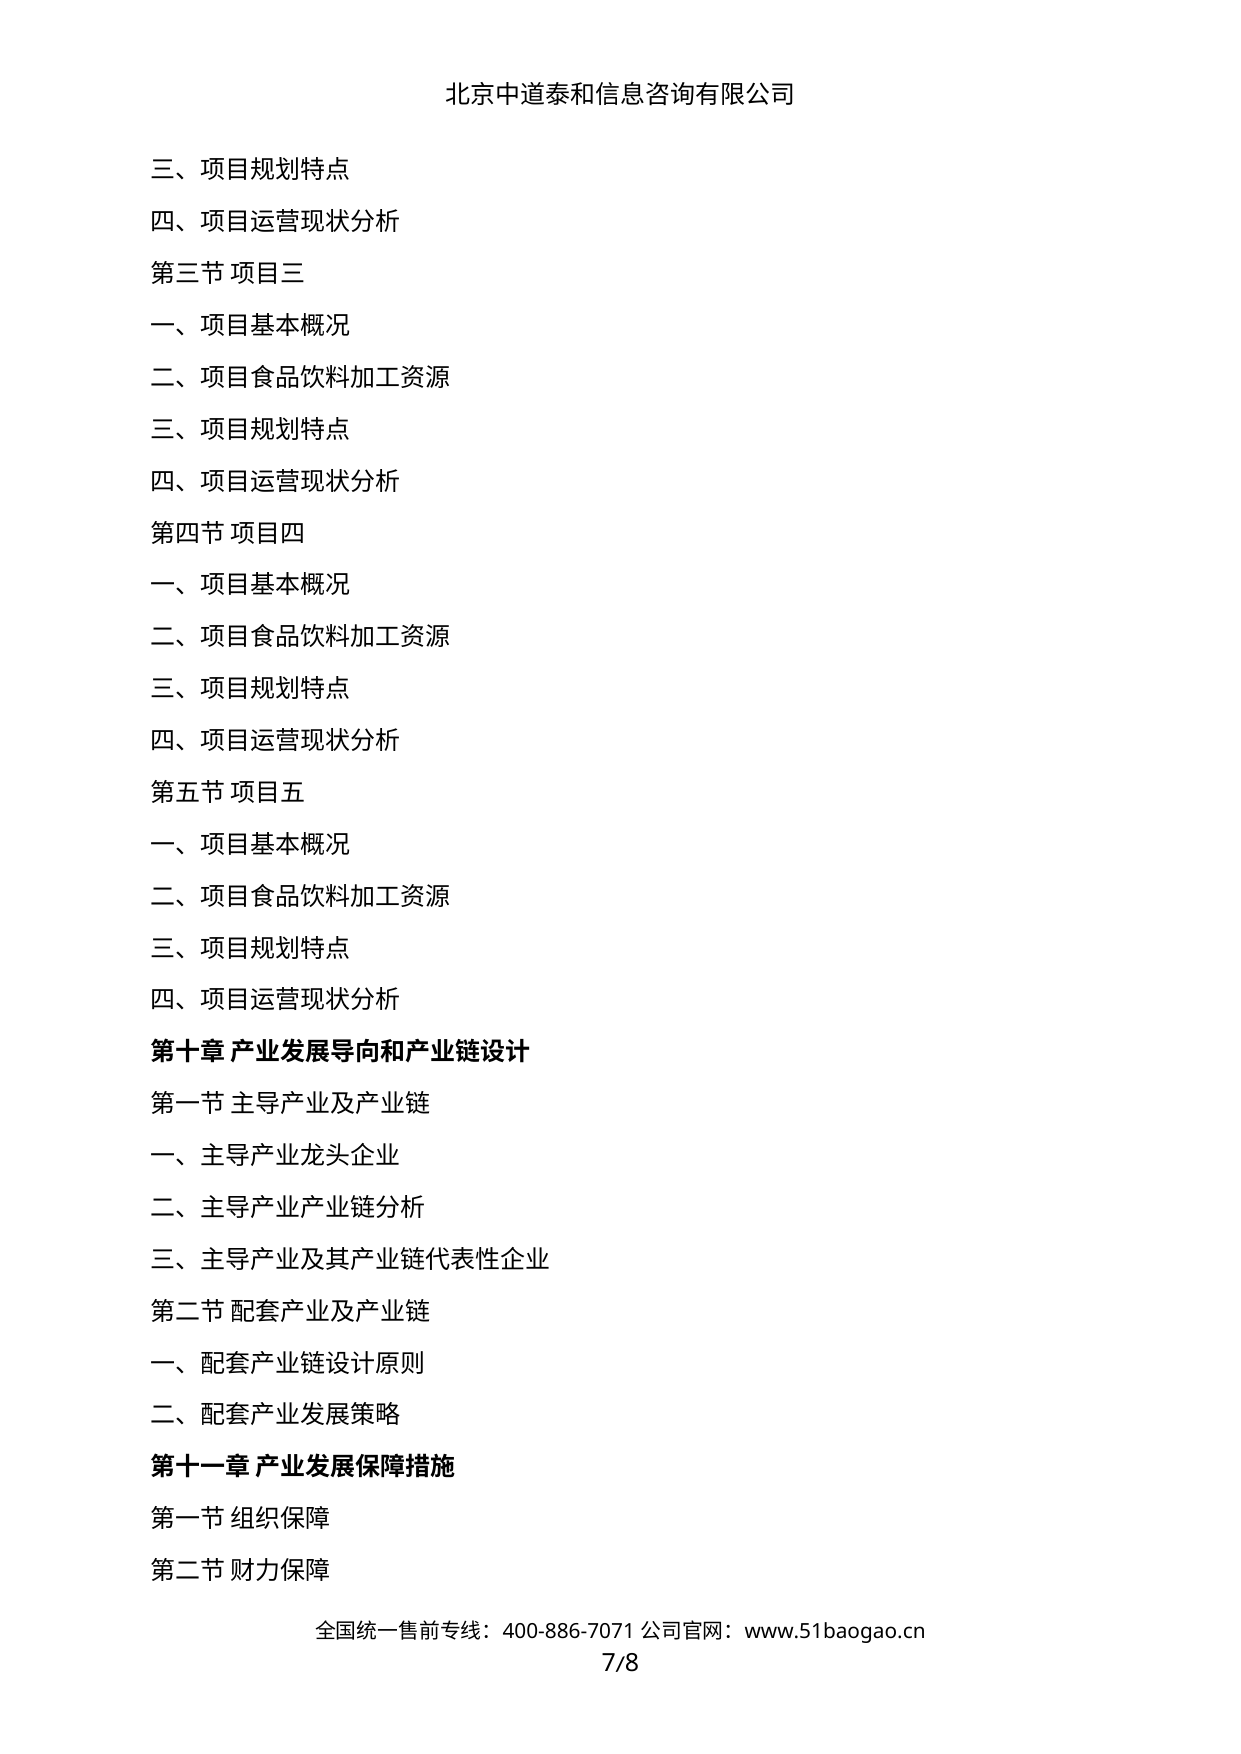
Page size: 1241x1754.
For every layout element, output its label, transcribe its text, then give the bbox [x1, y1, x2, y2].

text 一、项目基本概况 [150, 824, 1090, 861]
text 二、配套产业发展策略 [150, 1395, 1090, 1431]
text 二、主导产业产业链分析 [150, 1187, 1090, 1224]
text 第二节 财力保障 [150, 1551, 1090, 1587]
text 第二节 配套产业及产业链 [150, 1291, 1090, 1327]
text 三、项目规划特点 [150, 409, 1090, 446]
text 一、主导产业龙头企业 [150, 1136, 1090, 1172]
text 第一节 主导产业及产业链 [150, 1084, 1090, 1120]
text 四、项目运营现状分析 [150, 461, 1090, 497]
text 第五节 项目五 [150, 772, 1090, 809]
text 第十章 产业发展导向和产业链设计 [150, 1032, 1090, 1068]
text 三、主导产业及其产业链代表性企业 [150, 1239, 1090, 1276]
text 三、项目规划特点 [150, 928, 1090, 964]
text 四、项目运营现状分析 [150, 721, 1090, 757]
text 第十一章 产业发展保障措施 [150, 1447, 1090, 1483]
text 二、项目食品饮料加工资源 [150, 617, 1090, 653]
text 第四节 项目四 [150, 513, 1090, 549]
text 三、项目规划特点 [150, 150, 1090, 186]
text 四、项目运营现状分析 [150, 980, 1090, 1016]
text 三、项目规划特点 [150, 669, 1090, 705]
text 二、项目食品饮料加工资源 [150, 876, 1090, 912]
text 四、项目运营现状分析 [150, 202, 1090, 238]
text 一、配套产业链设计原则 [150, 1343, 1090, 1379]
text 第一节 组织保障 [150, 1499, 1090, 1535]
text 二、项目食品饮料加工资源 [150, 357, 1090, 394]
text 第三节 项目三 [150, 254, 1090, 290]
text 一、项目基本概况 [150, 565, 1090, 601]
text 一、项目基本概况 [150, 306, 1090, 342]
